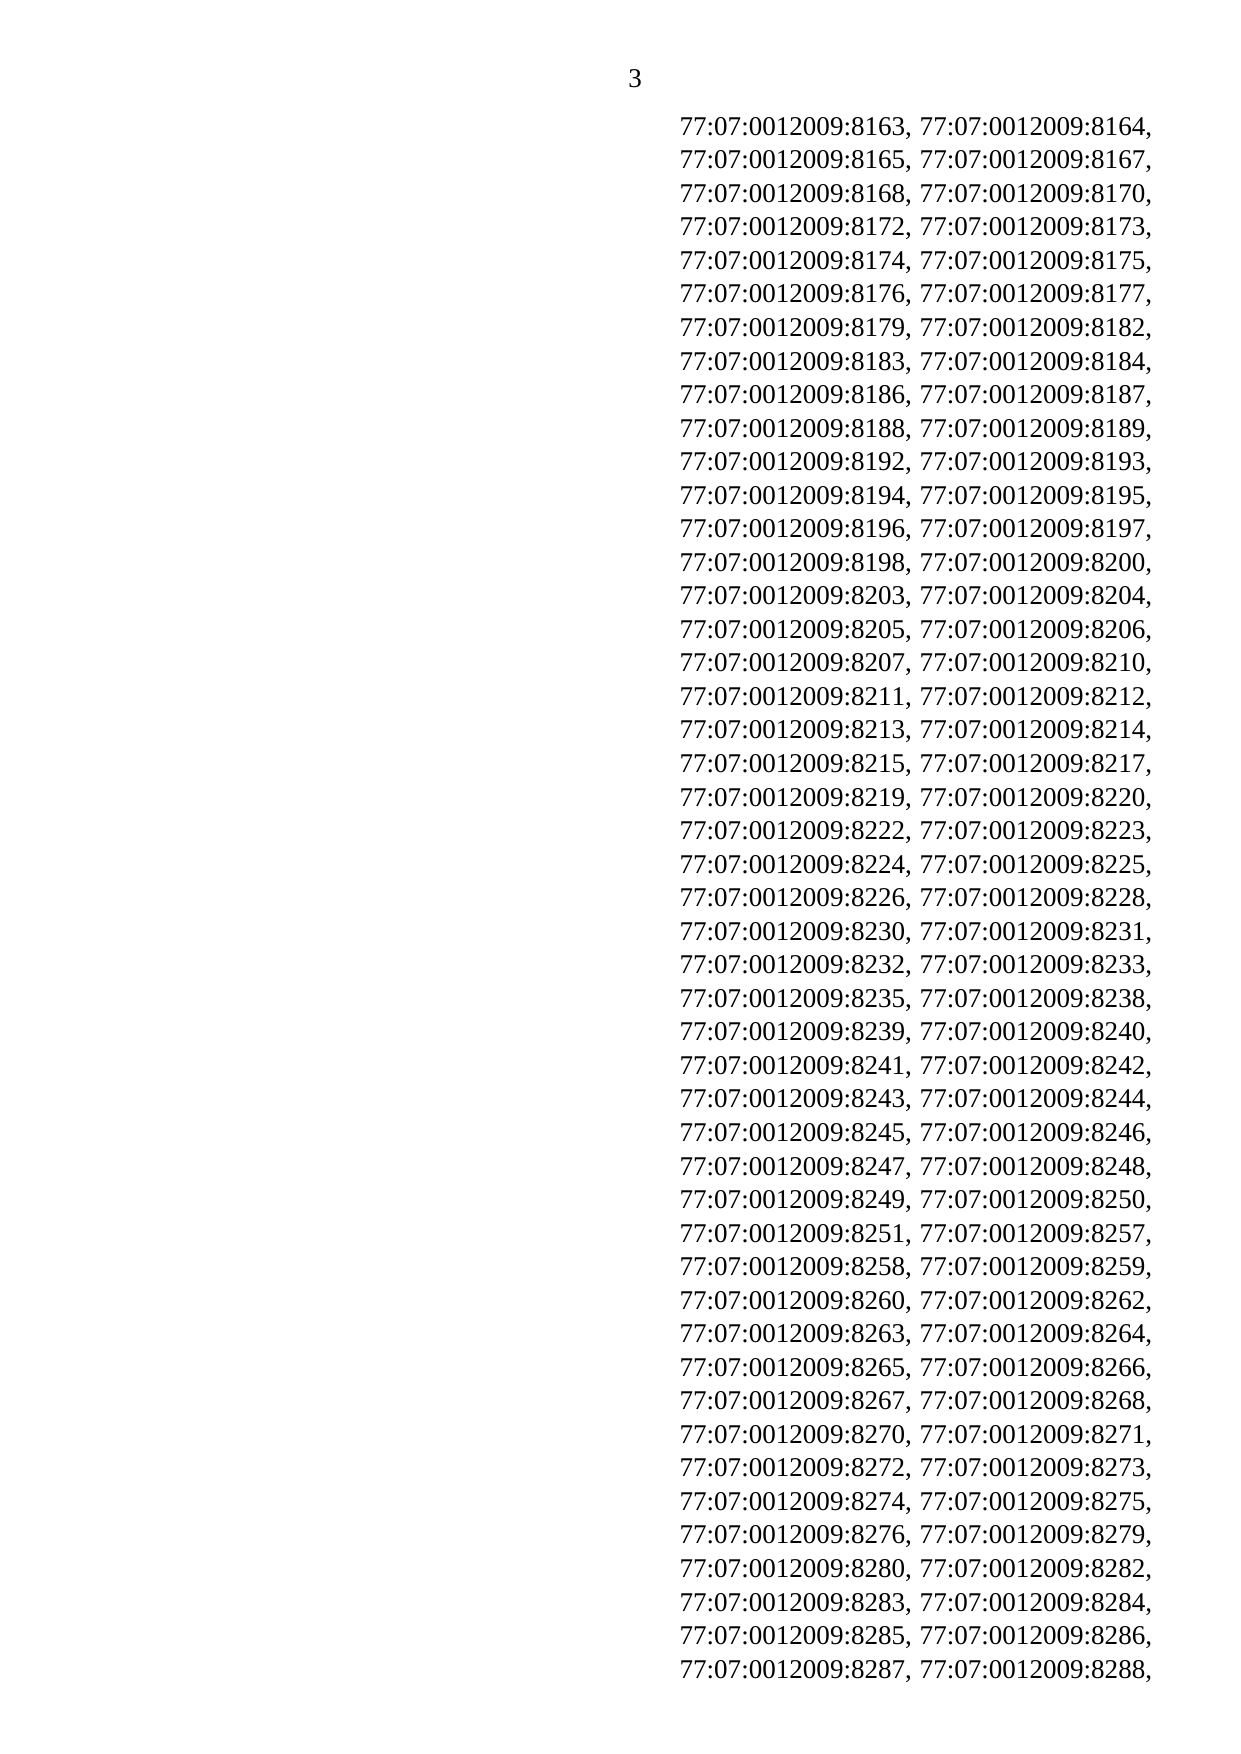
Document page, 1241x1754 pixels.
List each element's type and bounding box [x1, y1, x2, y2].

text [118, 110, 1152, 1684]
